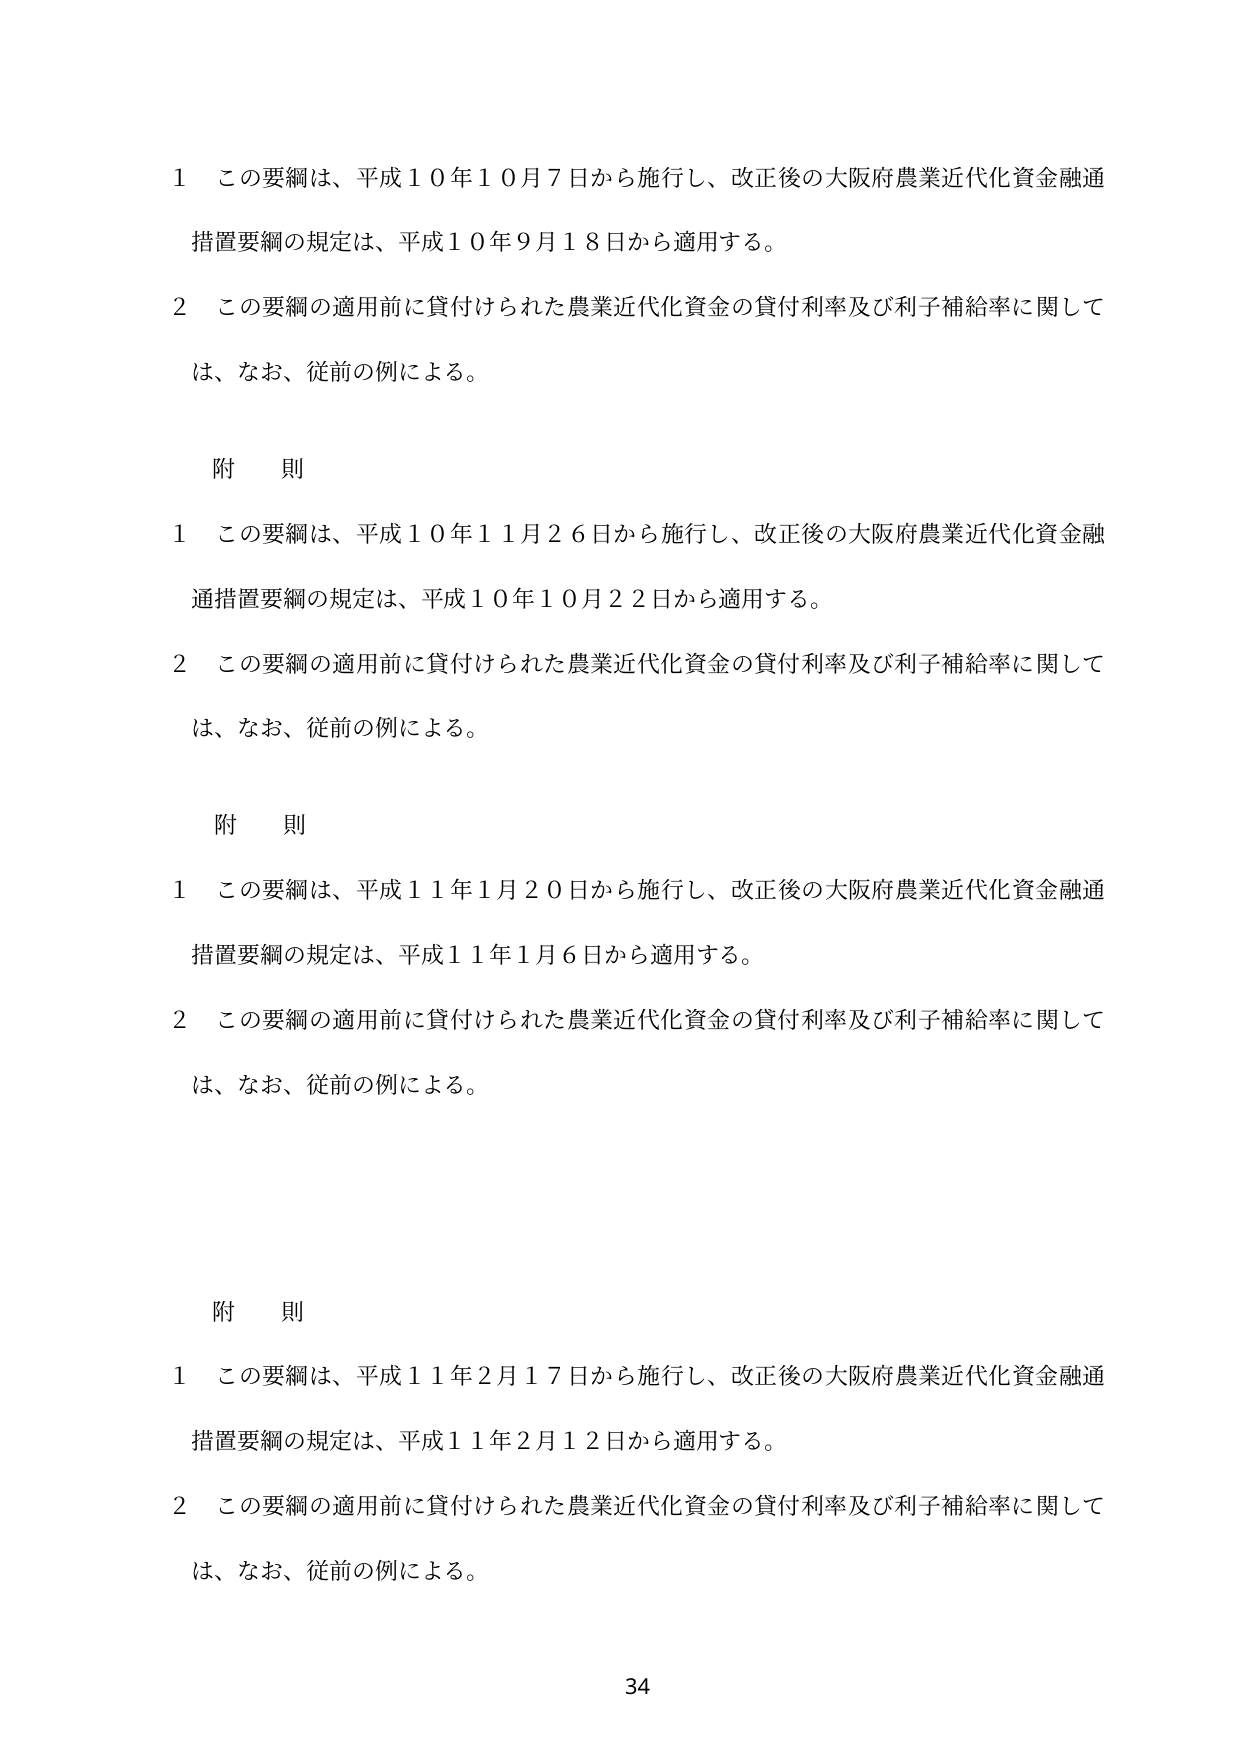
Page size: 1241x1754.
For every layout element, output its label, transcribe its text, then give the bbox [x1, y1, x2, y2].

text 附 則 [212, 1278, 1106, 1342]
text 附 則 [169, 792, 1106, 856]
text ２ この要綱の適用前に貸付けられた農業近代化資金の貸付利率及び利子補給率に関しては、なお、従前の例による。 [169, 630, 1106, 759]
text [169, 273, 1106, 403]
text ２ この要綱の適用前に貸付けられた農業近代化資金の貸付利率及び利子補給率に関しては、なお、従前の例による。 [169, 986, 1106, 1116]
text １ この要綱は、平成１０年１０月７日から施行し、改正後の大阪府農業近代化資金融通措置要綱の規定は、平成１０年９月１８日から適用する。 [169, 144, 1106, 273]
text １ この要綱は、平成１０年１１月２６日から施行し、改正後の大阪府農業近代化資金融通措置要綱の規定は、平成１０年１０月２２日から適用する。 [169, 500, 1106, 630]
text １ この要綱は、平成１１年１月２０日から施行し、改正後の大阪府農業近代化資金融通 措置要綱の規定は、平成１１年１月６日から適用する。 [169, 856, 1106, 986]
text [169, 1472, 1106, 1602]
text 附 則 [212, 435, 1106, 500]
text １ この要綱は、平成１１年２月１７日から施行し、改正後の大阪府農業近代化資金融通措置要綱の規定は、平成１１年２月１２日から適用する。 [169, 1342, 1106, 1472]
